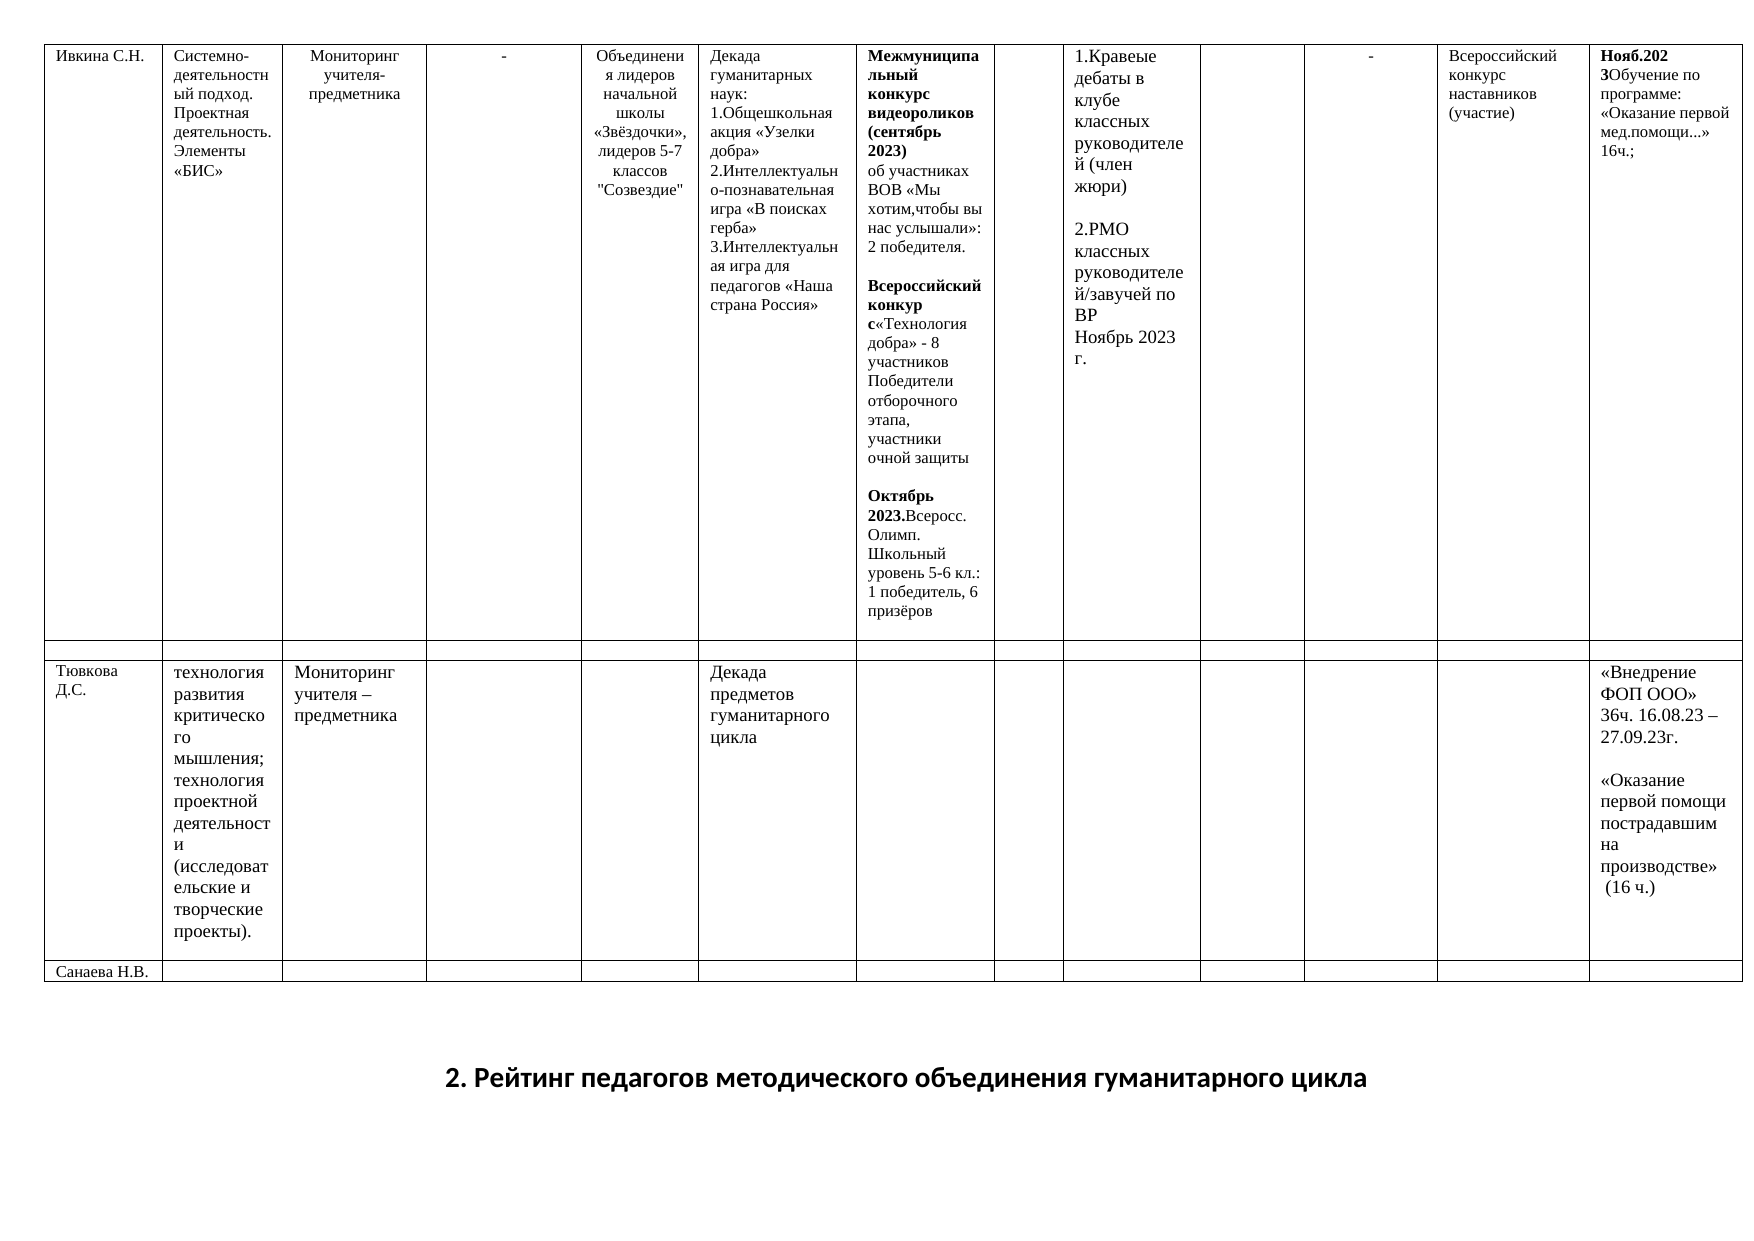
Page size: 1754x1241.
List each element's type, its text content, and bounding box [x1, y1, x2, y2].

table_cell [1201, 641, 1304, 660]
table_cell Всероссийский конкурс наставников (участие) [1438, 45, 1589, 639]
table_cell [995, 661, 1063, 960]
table_cell [1305, 961, 1437, 981]
table_cell Системно-деятельностный подход. Проектная деятельность. Элементы «БИС» [163, 45, 282, 639]
table_cell Санаева Н.В. [45, 961, 162, 981]
table_cell [857, 661, 994, 960]
table_cell [699, 961, 856, 981]
table_cell Мониторинг учителя – предметника [283, 661, 426, 960]
table_cell Мониторинг учителя-предметника [283, 45, 426, 639]
table_cell [582, 641, 698, 660]
table_cell [1438, 661, 1589, 960]
table_cell [427, 961, 581, 981]
table_cell [1590, 961, 1742, 981]
table_cell [1438, 961, 1589, 981]
table_cell 1.Кравеые дебаты в клубе классных руководителей (член жюри) 2.РМО классных руководителей/завучей по ВР Ноябрь 2023 г. [1064, 45, 1200, 639]
table_cell Ивкина С.Н. [45, 45, 162, 639]
table_cell [995, 961, 1063, 981]
table_cell [45, 641, 162, 660]
table_cell Межмуниципальный конкурс видеороликов (сентябрь 2023) об участниках ВОВ «Мы хотим,чтобы вы нас услышали»: 2 победителя. Всероссийский конкурс«Технология добра» - 8 участников Победители отборочного этапа, участники очной защиты Октябрь 2023.Всеросс. Олимп. Школьный уровень 5-6 кл.: 1 победитель, 6 призёров [857, 45, 994, 639]
table_cell [1305, 661, 1437, 960]
table_cell [699, 641, 856, 660]
table_cell [582, 961, 698, 981]
table_cell [1201, 45, 1304, 639]
table_cell [283, 961, 426, 981]
table_cell Тювкова Д.С. [45, 661, 162, 960]
table_cell [995, 45, 1063, 639]
table_cell [1305, 641, 1437, 660]
table_cell [582, 661, 698, 960]
table_cell [427, 661, 581, 960]
table_cell Декада предметов гуманитарного цикла [699, 661, 856, 960]
table_cell [1201, 661, 1304, 960]
table_cell [427, 641, 581, 660]
table_cell [1064, 661, 1200, 960]
table_cell [1201, 961, 1304, 981]
table_cell [163, 961, 282, 981]
table_cell Декада гуманитарных наук: 1.Общешкольная акция «Узелки добра» 2.Интеллектуально-познавательная игра «В поисках герба» 3.Интеллектуальная игра для педагогов «Наша страна Россия» [699, 45, 856, 639]
table_cell [1064, 641, 1200, 660]
table_cell [1438, 641, 1589, 660]
table_cell - [1305, 45, 1437, 639]
table_cell Объединения лидеров начальной школы «Звёздочки», лидеров 5-7 классов "Созвездие" [582, 45, 698, 639]
table_cell [857, 641, 994, 660]
table_cell [1064, 961, 1200, 981]
table_cell «Внедрение ФОП ООО» 36ч. 16.08.23 – 27.09.23г. «Оказание первой помощи пострадавшим на производстве» (16 ч.) [1590, 661, 1742, 960]
table_cell - [427, 45, 581, 639]
table_cell [283, 641, 426, 660]
table_cell [995, 641, 1063, 660]
table_cell технология развития критического мышления; технология проектной деятельности (исследовательские и творческие проекты). [163, 661, 282, 960]
table_cell [1590, 641, 1742, 660]
table_cell [857, 961, 994, 981]
table_cell [163, 641, 282, 660]
text 2. Рейтинг педагогов методического объединения гуманитарного цикла [118, 1059, 1695, 1094]
table_cell Нояб.2023Обучение по программе: «Оказание первой мед.помощи...» 16ч.; [1590, 45, 1742, 639]
